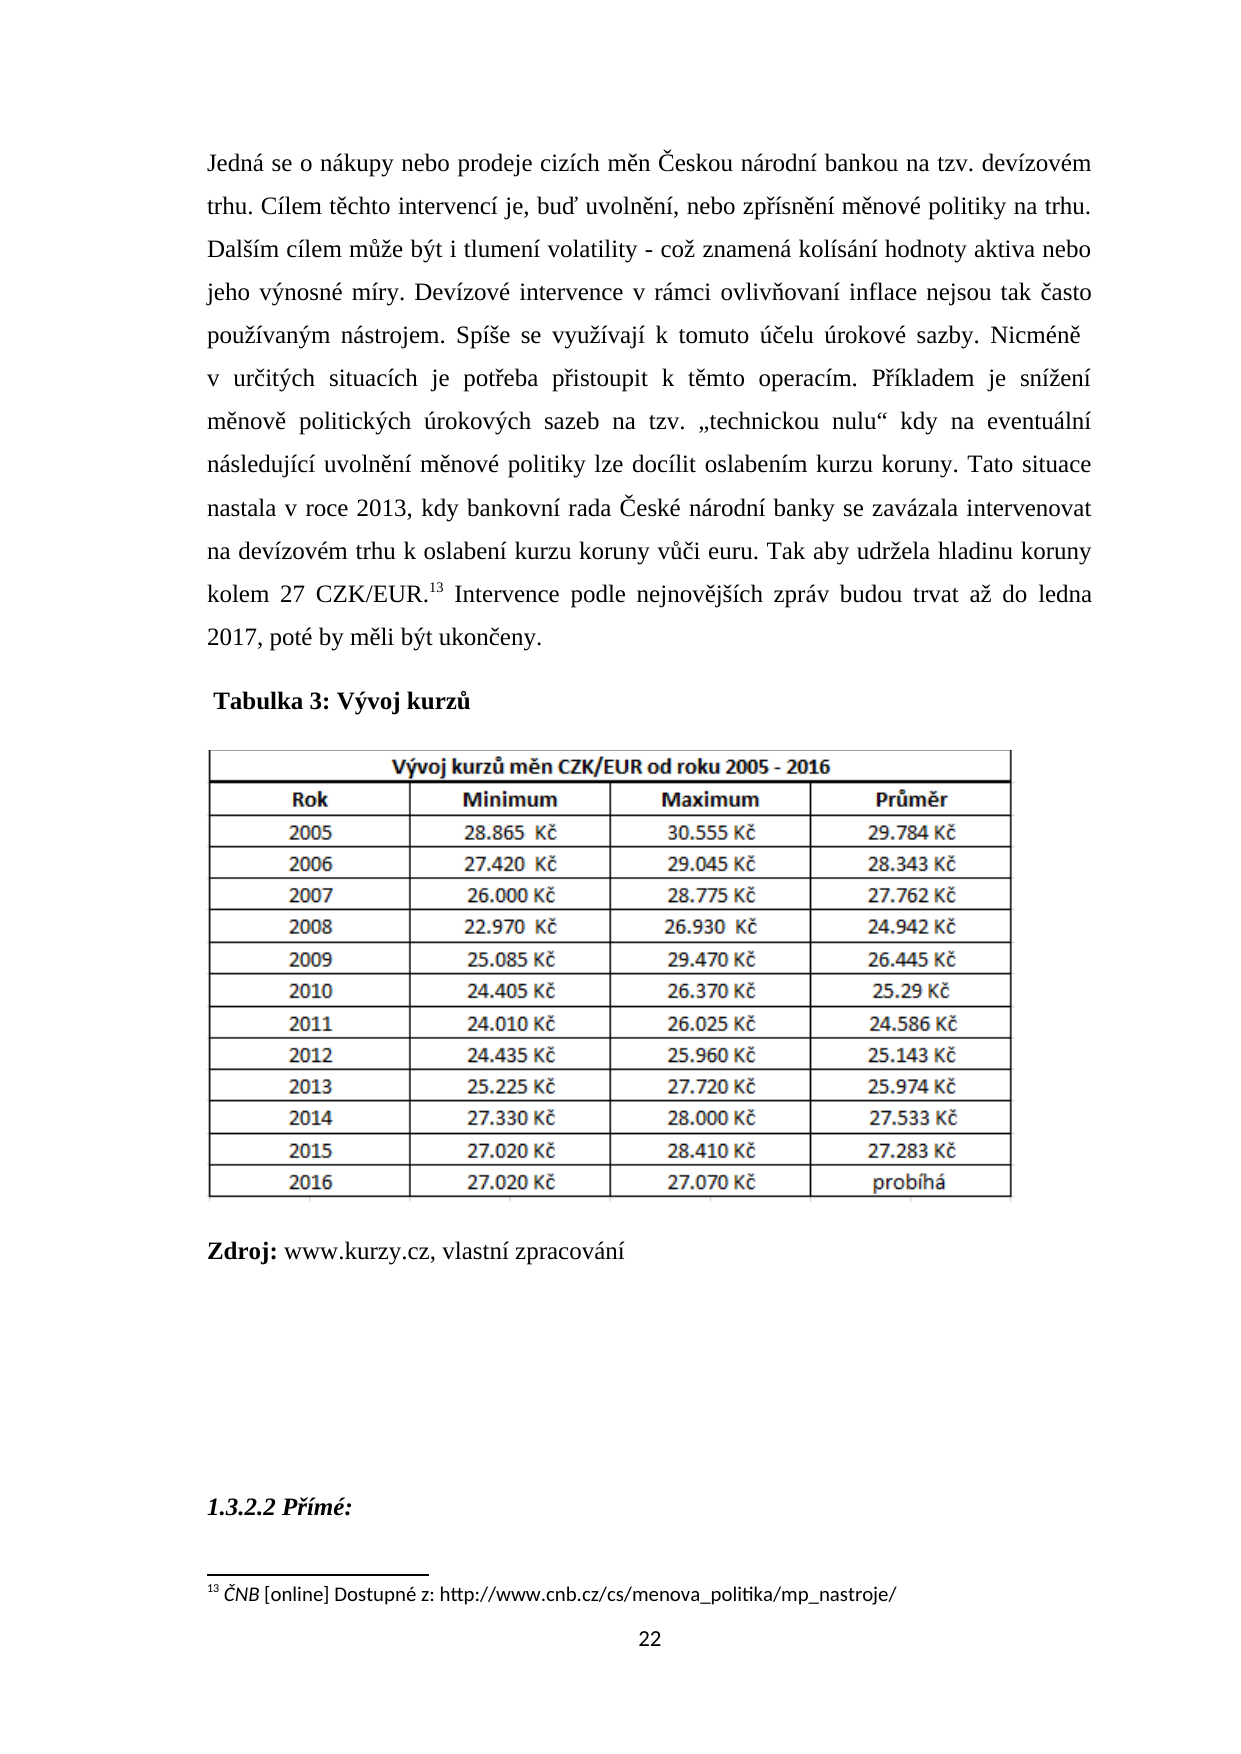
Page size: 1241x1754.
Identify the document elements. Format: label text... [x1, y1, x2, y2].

text Tabulka 3: Vývoj kurzů [207, 686, 1092, 715]
text Zdroj: www.kurzy.cz, vlastní zpracování [207, 1236, 1092, 1265]
text Jedná se o nákupy nebo prodeje cizích měn Českou národní bankou na tzv. devízovém trhu. Cílem těchto intervencí je, buď uvolnění, nebo zpřísnění měnové politiky na trhu. Dalším cílem může být i tlumení volatility - což znamená kolísání hodnoty aktiva nebo jeho výnosné míry. Devízové intervence v rámci ovlivňovaní inflace nejsou tak často používaným nástrojem. Spíše se využívají k tomuto účelu úrokové sazby. Nicméně v určitých situacích je potřeba přistoupit k těmto operacím. Příkladem je snížení měnově politických úrokových sazeb na tzv. „technickou nulu“ kdy na eventuální následující uvolnění měnové politiky lze docílit oslabením kurzu koruny. Tato situace nastala v roce 2013, kdy bankovní rada České národní banky se zavázala intervenovat na devízovém trhu k oslabení kurzu koruny vůči euru. Tak aby udržela hladinu koruny kolem 27 CZK/EUR. Intervence podle nejnovějších zpráv budou trvat až do ledna 2017, poté by měli být ukončeny. [207, 148, 1092, 651]
picture [206, 750, 1015, 1202]
text 1.3.2.2 Přímé: [207, 1492, 1092, 1521]
